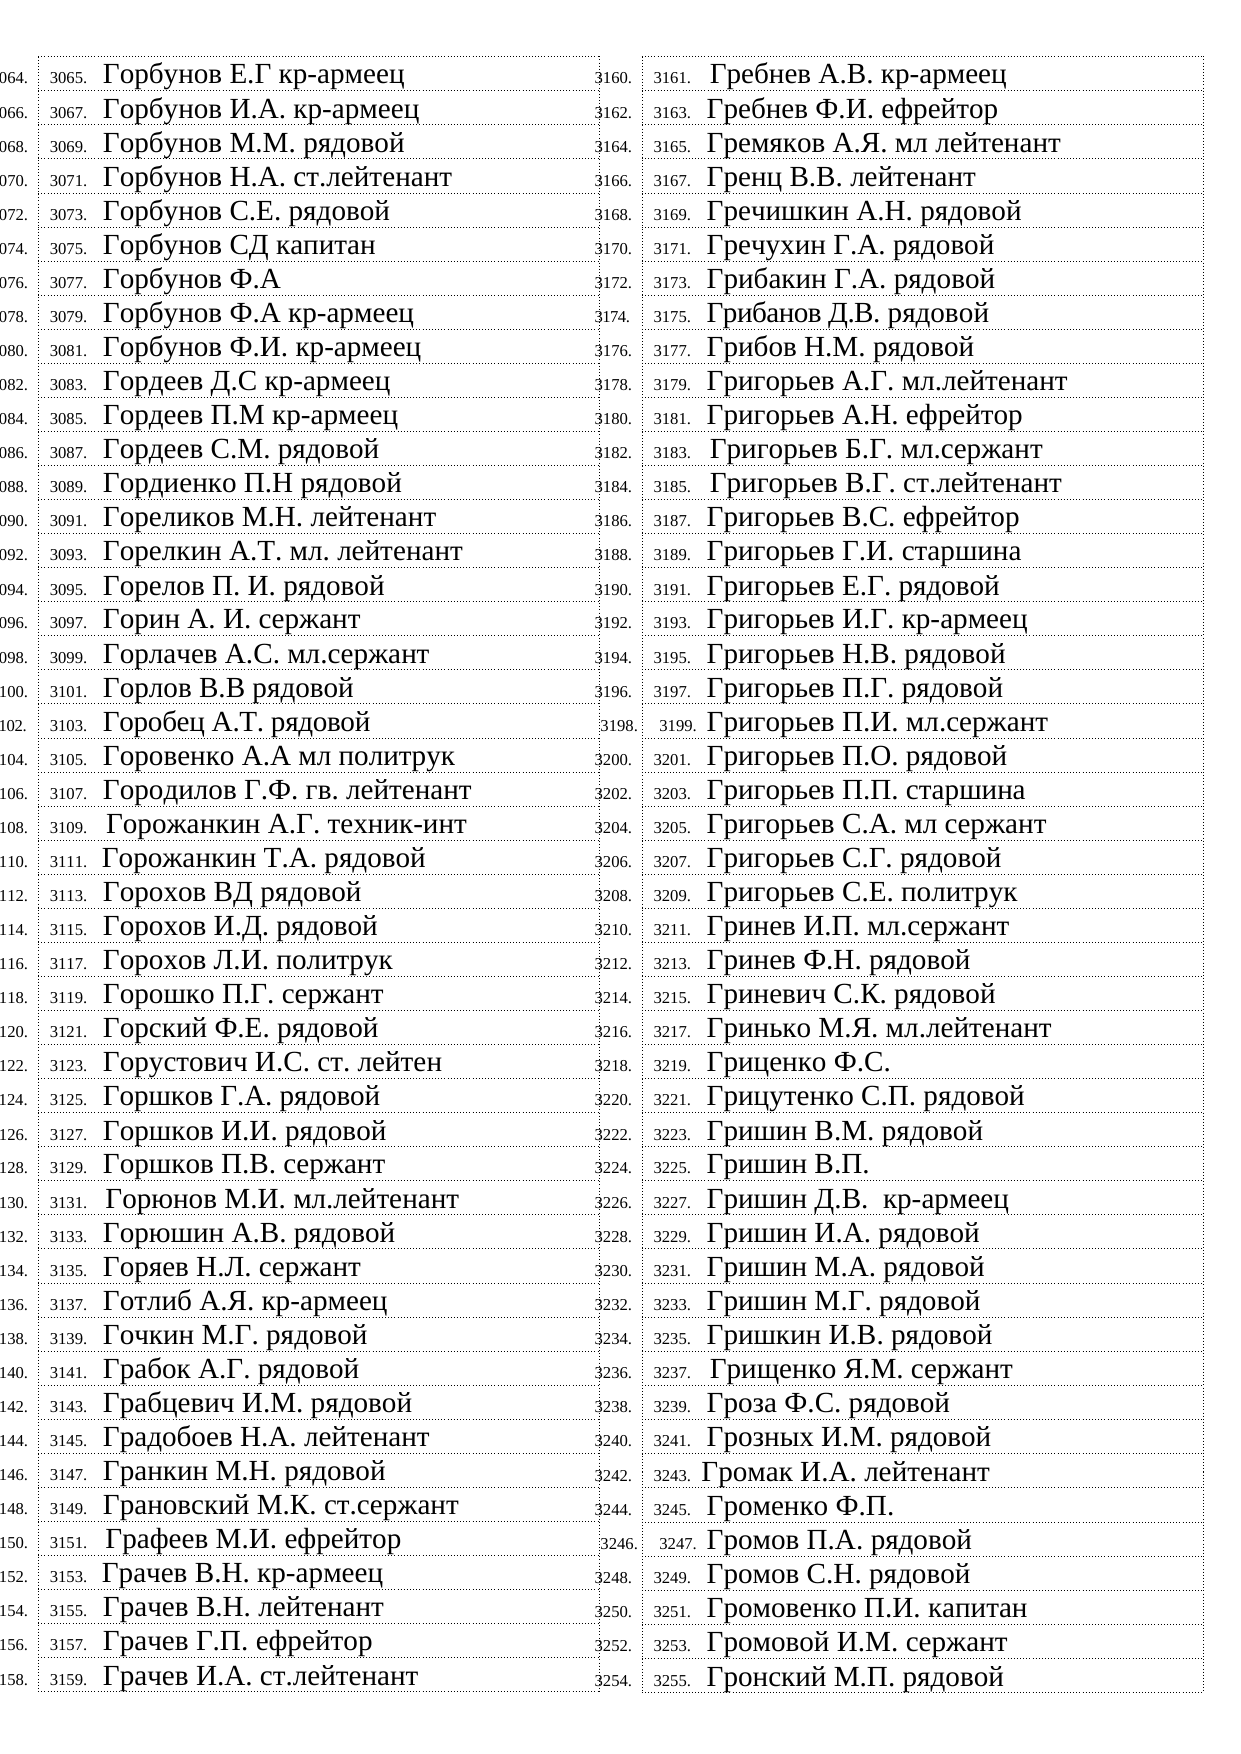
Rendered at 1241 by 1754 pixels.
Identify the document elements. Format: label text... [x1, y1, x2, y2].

table_cell Гремяков А.Я. мл лейтенант [642, 124, 1203, 158]
table_cell Горбунов С.Е. рядовой [38, 193, 599, 226]
table_cell Горовенко А.А мл политрук [38, 738, 599, 771]
table_cell Григорьев С.А. мл сержант [642, 806, 1203, 839]
table_cell Гринев И.П. мл.сержант [642, 908, 1203, 942]
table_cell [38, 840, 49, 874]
table_cell Градобоев Н.А. лейтенант [38, 1419, 599, 1453]
table_cell Григорьев И.Г. кр-армеец [642, 601, 1203, 635]
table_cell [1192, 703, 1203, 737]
table_cell Григорьев С.Е. политрук [642, 874, 1203, 908]
table_cell Григорьев В.Г. ст.лейтенант [642, 465, 1203, 499]
table_cell Гребнев А.В. кр-армеец [642, 56, 1203, 90]
table_cell Громовой И.М. сержант [642, 1624, 1203, 1658]
table_cell Горелов П. И. рядовой [38, 567, 599, 601]
table_cell Горин А. И. сержант [38, 601, 599, 635]
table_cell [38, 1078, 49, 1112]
table_cell Горбунов Н.А. ст.лейтенант [38, 158, 599, 192]
table_cell Горбунов Е.Г кр-армеец [38, 56, 599, 90]
table_cell Грабок А.Г. рядовой [38, 1351, 599, 1384]
table_cell Грачев Г.П. ефрейтор [38, 1623, 599, 1657]
table_cell Гришин Д.В. кр-армеец [642, 1180, 1203, 1214]
table_cell Гринев Ф.Н. рядовой [642, 942, 1203, 976]
table_cell Гришкин И.В. рядовой [642, 1316, 1203, 1351]
table_cell Гроза Ф.С. рядовой [642, 1385, 1203, 1419]
table_cell Гришин В.П. [642, 1146, 1203, 1180]
table_cell Грибов Н.М. рядовой [642, 329, 1203, 363]
table_cell Горлачев А.С. мл.сержант [38, 635, 599, 669]
table_cell Грибанов Д.В. рядовой [642, 295, 1203, 329]
table_cell Громенко Ф.П. [642, 1487, 1203, 1522]
table_cell Горбунов Ф.И. кр-армеец [38, 329, 599, 363]
table_cell Гронский М.П. рядовой [642, 1658, 1203, 1692]
table_cell Грицутенко С.П. рядовой [642, 1078, 1203, 1112]
table_cell Гришин М.Г. рядовой [642, 1283, 1203, 1316]
table_cell Грачев В.Н. лейтенант [38, 1589, 599, 1623]
table_cell Гречухин Г.А. рядовой [642, 226, 1203, 261]
table_cell Громовенко П.И. капитан [642, 1590, 1203, 1624]
table_cell Громов С.Н. рядовой [642, 1556, 1203, 1590]
table_cell Гришин М.А. рядовой [642, 1248, 1203, 1282]
table_cell Горлов В.В рядовой [38, 669, 599, 703]
table_cell Григорьев П.П. старшина [642, 771, 1203, 806]
table_cell Гребнев Ф.И. ефрейтор [642, 90, 1203, 124]
table_cell Горбунов И.А. кр-армеец [38, 90, 599, 124]
table_cell Графеев М.И. ефрейтор [38, 1521, 599, 1555]
table_cell Григорьев П.Г. рядовой [642, 669, 1203, 703]
table_cell Горбунов М.М. рядовой [38, 124, 599, 158]
table_cell Гриценко Ф.С. [642, 1044, 1203, 1078]
table_cell Грибакин Г.А. рядовой [642, 261, 1203, 294]
table_cell Григорьев В.С. ефрейтор [642, 499, 1203, 533]
table_cell Григорьев Б.Г. мл.сержант [642, 431, 1203, 465]
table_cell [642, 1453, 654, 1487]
table_cell Григорьев А.Г. мл.лейтенант [642, 363, 1203, 397]
table_cell Горошко П.Г. сержант [38, 976, 599, 1010]
table_cell Гришин В.М. рядовой [642, 1112, 1203, 1146]
table_cell Грачев И.А. ст.лейтенант [38, 1657, 599, 1691]
table_cell Гречишкин А.Н. рядовой [642, 193, 1203, 226]
table_cell Гореликов М.Н. лейтенант [38, 499, 599, 533]
table_cell Горохов И.Д. рядовой [38, 908, 599, 942]
table_cell Гочкин М.Г. рядовой [38, 1316, 599, 1351]
table_cell Грановский М.К. ст.сержант [38, 1487, 599, 1521]
table_cell Грозных И.М. рядовой [642, 1419, 1203, 1453]
table_cell Горшков И.И. рядовой [38, 1112, 599, 1146]
table_cell Григорьев П.О. рядовой [642, 738, 1203, 771]
table_cell Гордеев Д.С кр-армеец [38, 363, 599, 397]
table_cell Гришин И.А. рядовой [642, 1214, 1203, 1248]
table_cell Готлиб А.Я. кр-армеец [38, 1283, 599, 1316]
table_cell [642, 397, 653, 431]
table_cell Гренц В.В. лейтенант [642, 158, 1203, 192]
table_cell Гордеев П.М кр-армеец [38, 397, 599, 431]
table_cell Горский Ф.Е. рядовой [38, 1010, 599, 1044]
table_cell Горюнов М.И. мл.лейтенант [38, 1180, 599, 1214]
table_cell Григорьев С.Г. рядовой [642, 840, 1203, 874]
table_cell Григорьев Е.Г. рядовой [642, 567, 1203, 601]
table_cell Грищенко Я.М. сержант [642, 1351, 1203, 1384]
table_cell Гриневич С.К. рядовой [642, 976, 1203, 1010]
table_cell Горшков П.В. сержант [38, 1146, 599, 1180]
table_cell Гордиенко П.Н рядовой [38, 465, 599, 499]
table_cell Горохов ВД рядовой [38, 874, 599, 908]
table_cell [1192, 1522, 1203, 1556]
table_cell Гринько М.Я. мл.лейтенант [642, 1010, 1203, 1044]
table_cell Горожанкин А.Г. техник-инт [38, 806, 599, 839]
table_cell Горбунов СД капитан [38, 226, 599, 261]
table_cell Горбунов Ф.А [38, 261, 599, 294]
table_cell Городилов Г.Ф. гв. лейтенант [38, 771, 599, 806]
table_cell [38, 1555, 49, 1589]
table_cell Горохов Л.И. политрук [38, 942, 599, 976]
table_cell Горюшин А.В. рядовой [38, 1214, 599, 1248]
table_cell Гордеев С.М. рядовой [38, 431, 599, 465]
table_cell Грабцевич И.М. рядовой [38, 1385, 599, 1419]
table_cell Горбунов Ф.А кр-армеец [38, 295, 599, 329]
table_cell Григорьев Н.В. рядовой [642, 635, 1203, 669]
table_cell Гранкин М.Н. рядовой [38, 1453, 599, 1487]
table_cell Горяев Н.Л. сержант [38, 1248, 599, 1282]
table_cell Горустович И.С. ст. лейтен [38, 1044, 599, 1078]
table_cell Григорьев Г.И. старшина [642, 533, 1203, 567]
table_cell Горелкин А.Т. мл. лейтенант [38, 533, 599, 567]
